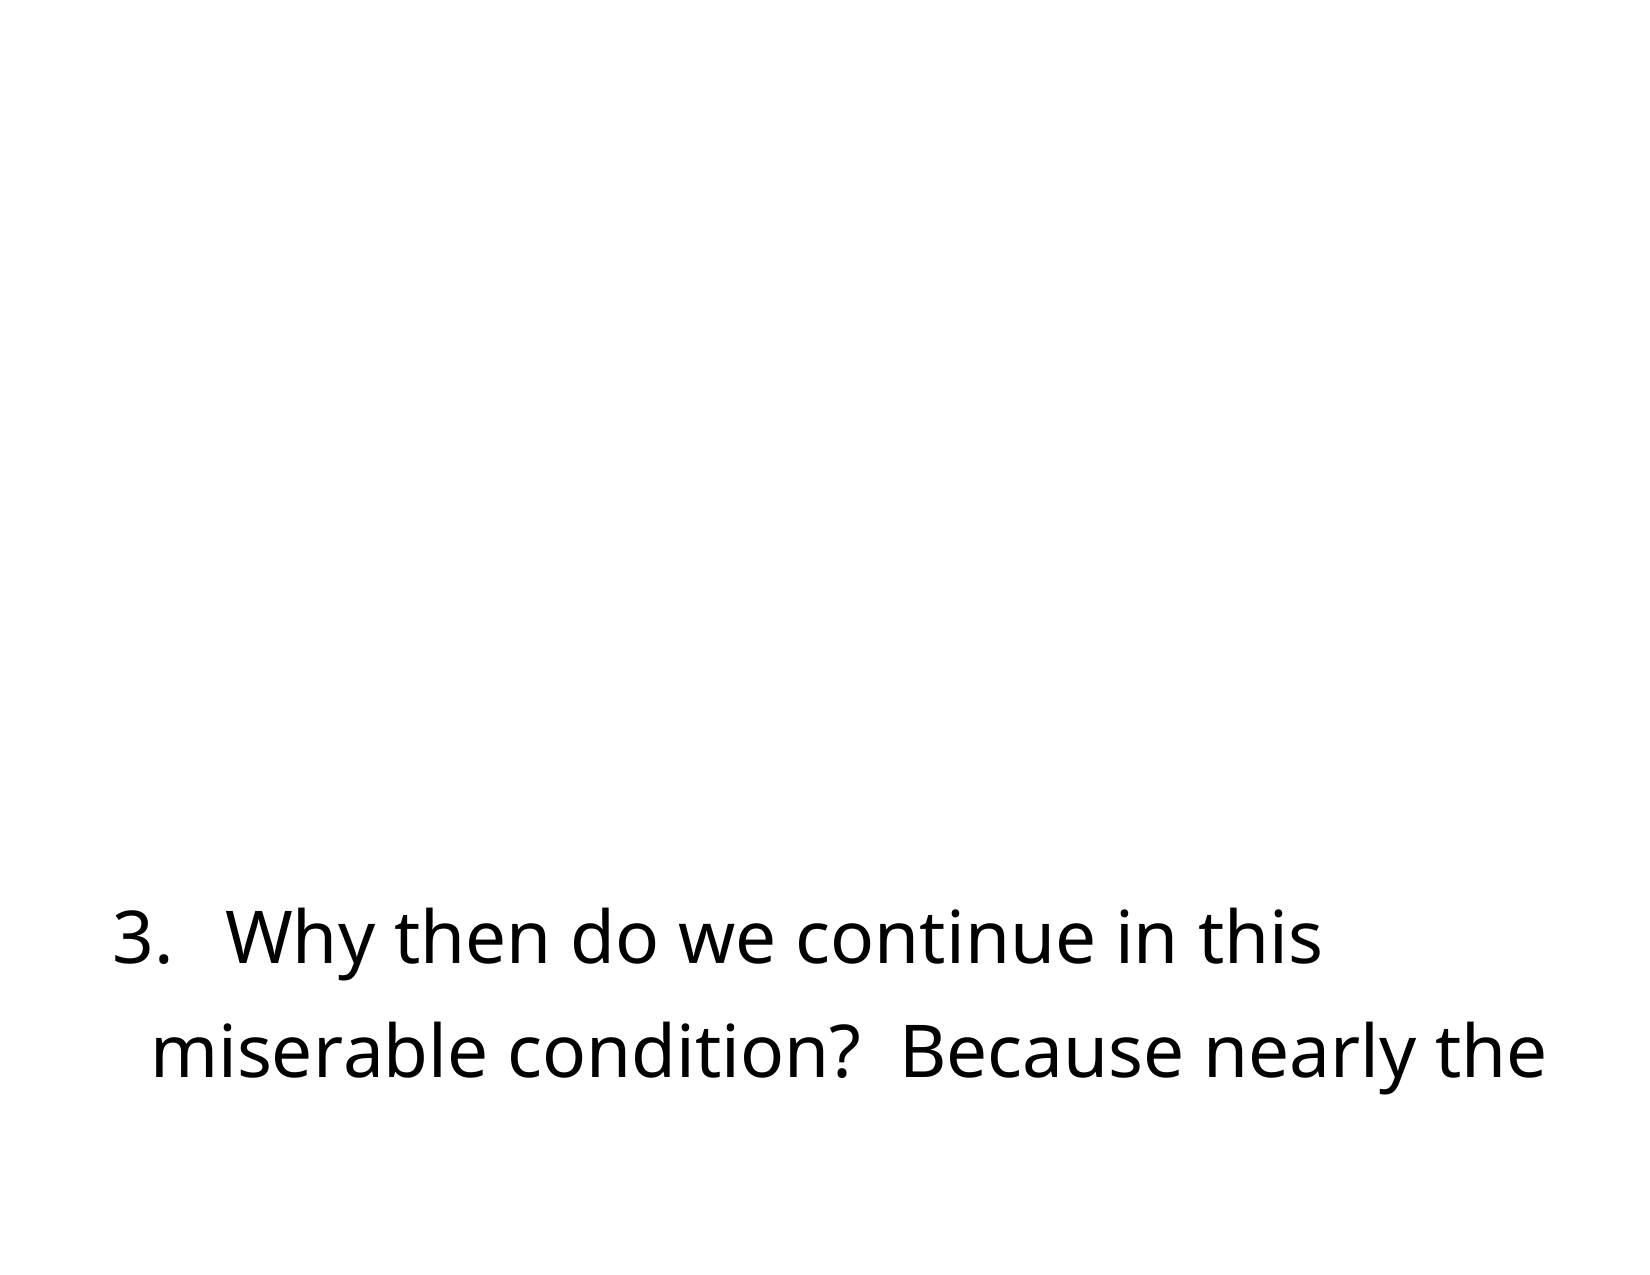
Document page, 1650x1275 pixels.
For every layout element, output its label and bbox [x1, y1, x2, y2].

list [112, 886, 1575, 1099]
